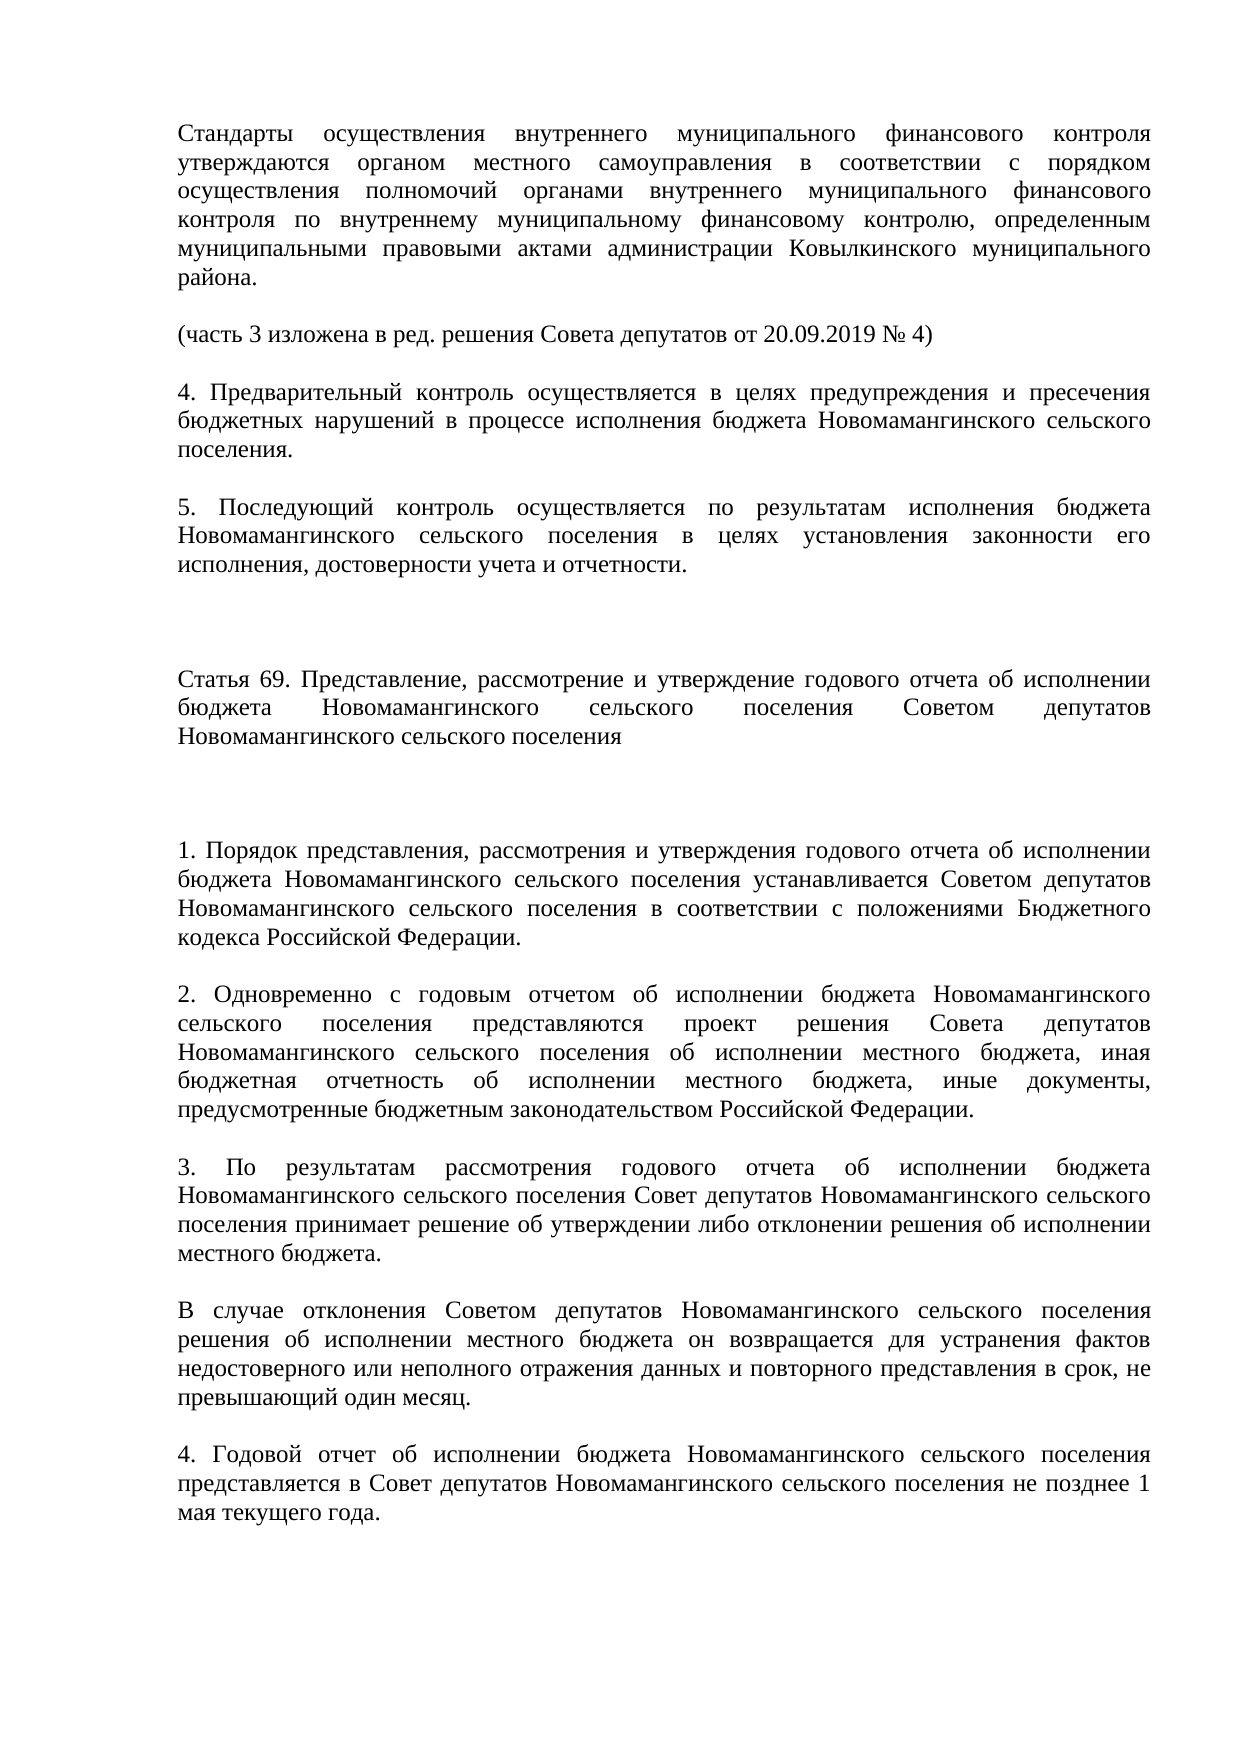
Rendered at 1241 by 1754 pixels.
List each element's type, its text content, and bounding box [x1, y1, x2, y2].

text 4. Предварительный контроль осуществляется в целях предупреждения и пресечения бюджетных нарушений в процессе исполнения бюджета Новомамангинского сельского поселения. [177, 377, 1152, 463]
text (часть 3 изложена в ред. решения Совета депутатов от 20.09.2019 № 4) [177, 319, 1152, 348]
text 2. Одновременно с годовым отчетом об исполнении бюджета Новомамангинского сельского поселения представляются проект решения Совета депутатов Новомамангинского сельского поселения об исполнении местного бюджета, иная бюджетная отчетность об исполнении местного бюджета, иные документы, предусмотренные бюджетным законодательством Российской Федерации. [177, 979, 1152, 1123]
text 3. По результатам рассмотрения годового отчета об исполнении бюджета Новомамангинского сельского поселения Совет депутатов Новомамангинского сельского поселения принимает решение об утверждении либо отклонении решения об исполнении местного бюджета. [177, 1152, 1152, 1267]
text Стандарты осуществления внутреннего муниципального финансового контроля утверждаются органом местного самоуправления в соответствии с порядком осуществления полномочий органами внутреннего муниципального финансового контроля по внутреннему муниципальному финансовому контролю, определенным муниципальными правовыми актами администрации Ковылкинского муниципального района. [177, 118, 1152, 291]
text В случае отклонения Советом депутатов Новомамангинского сельского поселения решения об исполнении местного бюджета он возвращается для устранения фактов недостоверного или неполного отражения данных и повторного представления в срок, не превышающий один месяц. [177, 1295, 1152, 1410]
text Статья 69. Представление, рассмотрение и утверждение годового отчета об исполнении бюджета Новомамангинского сельского поселения Советом депутатов Новомамангинского сельского поселения [177, 664, 1152, 750]
text 5. Последующий контроль осуществляется по результатам исполнения бюджета Новомамангинского сельского поселения в целях установления законности его исполнения, достоверности учета и отчетности. [177, 492, 1152, 578]
text 1. Порядок представления, рассмотрения и утверждения годового отчета об исполнении бюджета Новомамангинского сельского поселения устанавливается Советом депутатов Новомамангинского сельского поселения в соответствии с положениями Бюджетного кодекса Российской Федерации. [177, 835, 1152, 950]
text 4. Годовой отчет об исполнении бюджета Новомамангинского сельского поселения представляется в Совет депутатов Новомамангинского сельского поселения не позднее 1 мая текущего года. [177, 1439, 1152, 1525]
